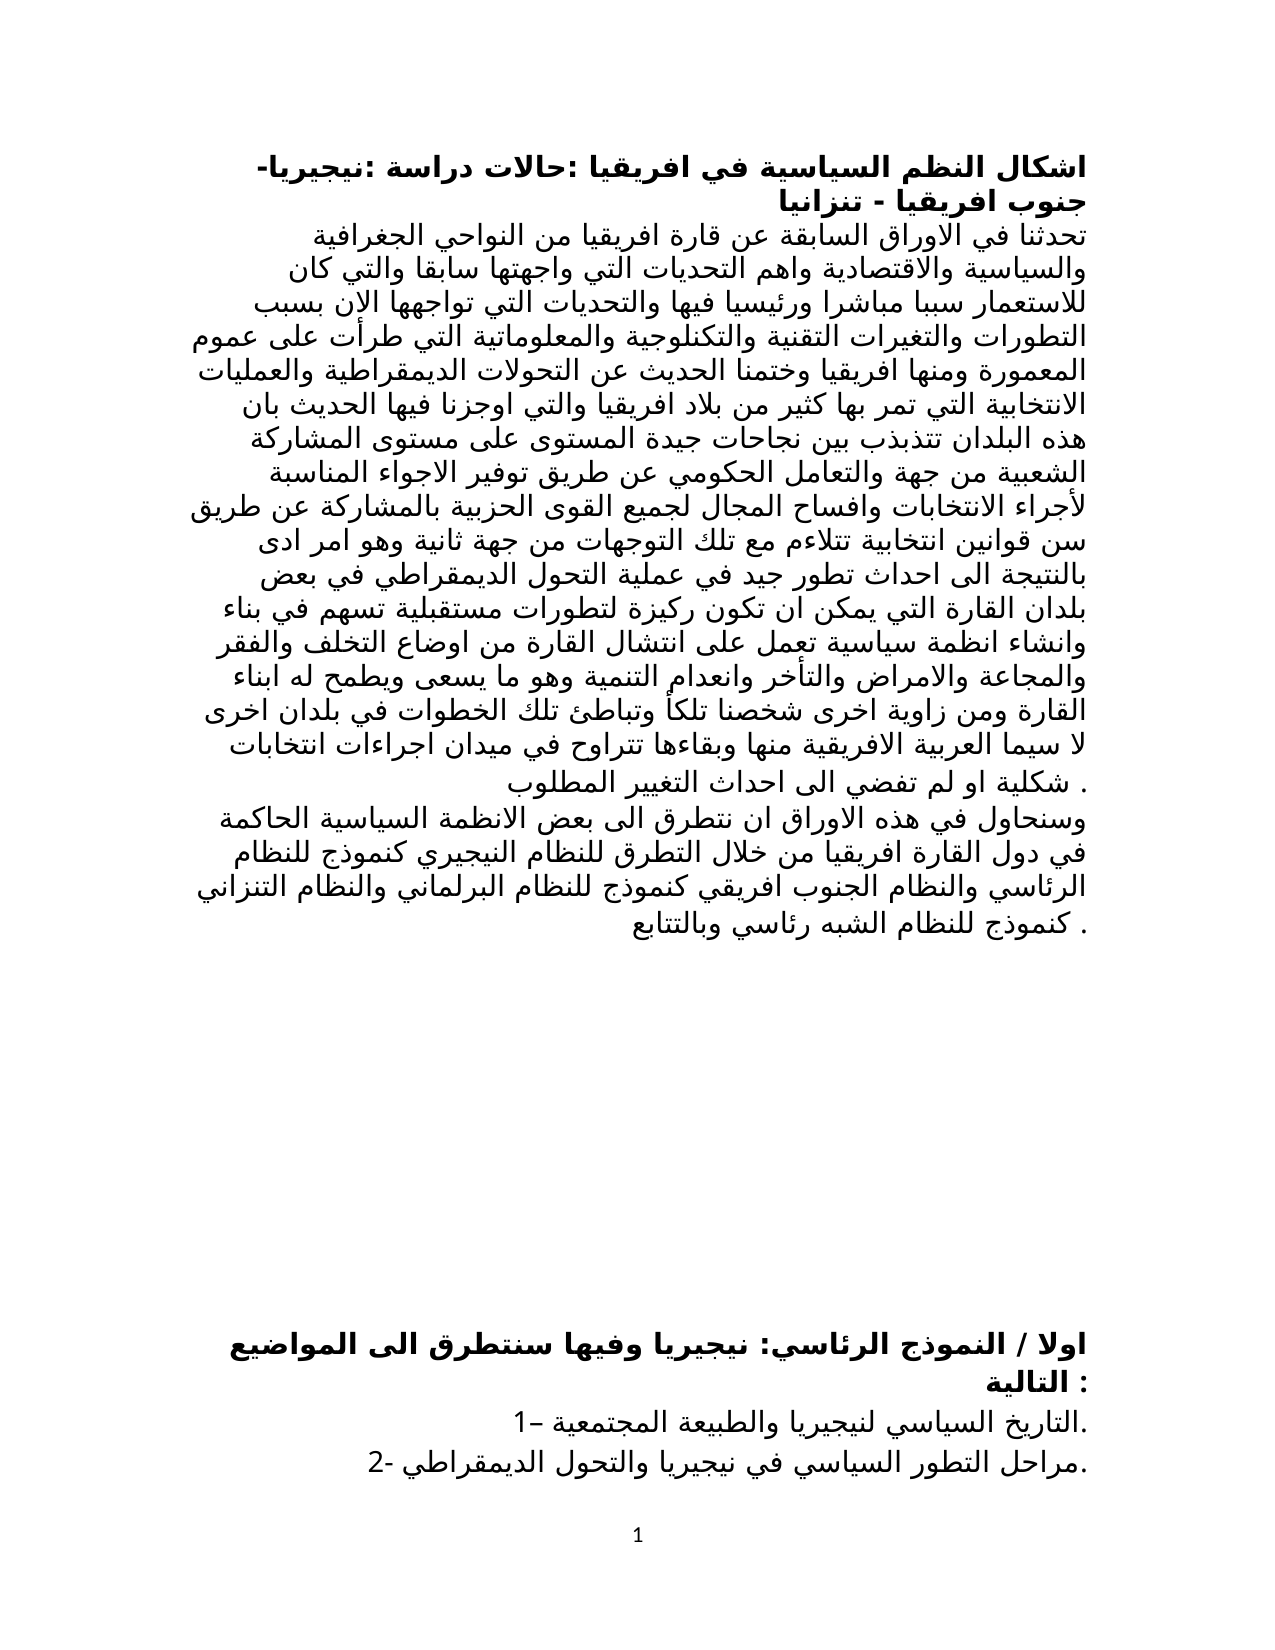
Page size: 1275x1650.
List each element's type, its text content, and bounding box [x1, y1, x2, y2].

text وسنحاول في هذه الاوراق ان نتطرق الى بعض الانظمة السياسية الحاكمة في دول القارة افريقيا من خلال التطرق للنظام النيجيري كنموذج للنظام الرئاسي والنظام الجنوب افريقي كنموذج للنظام البرلماني والنظام التنزاني كنموذج للنظام الشبه رئاسي وبالتتابع . [187, 801, 1087, 942]
text اولا / النموذج الرئاسي: نيجيريا وفيها سنتطرق الى المواضيع التالية : [187, 1328, 1087, 1401]
text اشكال النظم السياسية في افريقيا :حالات دراسة :نيجيريا-جنوب افريقيا - تنزانيا [187, 150, 1087, 218]
text 2- مراحل التطور السياسي في نيجيريا والتحول الديمقراطي. [187, 1441, 1087, 1481]
text 1– التاريخ السياسي لنيجيريا والطبيعة المجتمعية. [187, 1401, 1087, 1441]
text تحدثنا في الاوراق السابقة عن قارة افريقيا من النواحي الجغرافية والسياسية والاقتصادية واهم التحديات التي واجهتها سابقا والتي كان للاستعمار سببا مباشرا ورئيسيا فيها والتحديات التي تواجهها الان بسبب التطورات والتغيرات التقنية والتكنلوجية والمعلوماتية التي طرأت على عموم المعمورة ومنها افريقيا وختمنا الحديث عن التحولات الديمقراطية والعمليات الانتخابية التي تمر بها كثير من بلاد افريقيا والتي اوجزنا فيها الحديث بان هذه البلدان تتذبذب بين نجاحات جيدة المستوى على مستوى المشاركة الشعبية من جهة والتعامل الحكومي عن طريق توفير الاجواء المناسبة لأجراء الانتخابات وافساح المجال لجميع القوى الحزبية بالمشاركة عن طريق سن قوانين انتخابية تتلاءم مع تلك التوجهات من جهة ثانية وهو امر ادى بالنتيجة الى احداث تطور جيد في عملية التحول الديمقراطي في بعض بلدان القارة التي يمكن ان تكون ركيزة لتطورات مستقبلية تسهم في بناء وانشاء انظمة سياسية تعمل على انتشال القارة من اوضاع التخلف والفقر والمجاعة والامراض والتأخر وانعدام التنمية وهو ما يسعى ويطمح له ابناء القارة ومن زاوية اخرى شخصنا تلكأ وتباطئ تلك الخطوات في بلدان اخرى لا سيما العربية الافريقية منها وبقاءها تتراوح في ميدان اجراءات انتخابات شكلية او لم تفضي الى احداث التغيير المطلوب . [187, 218, 1087, 801]
